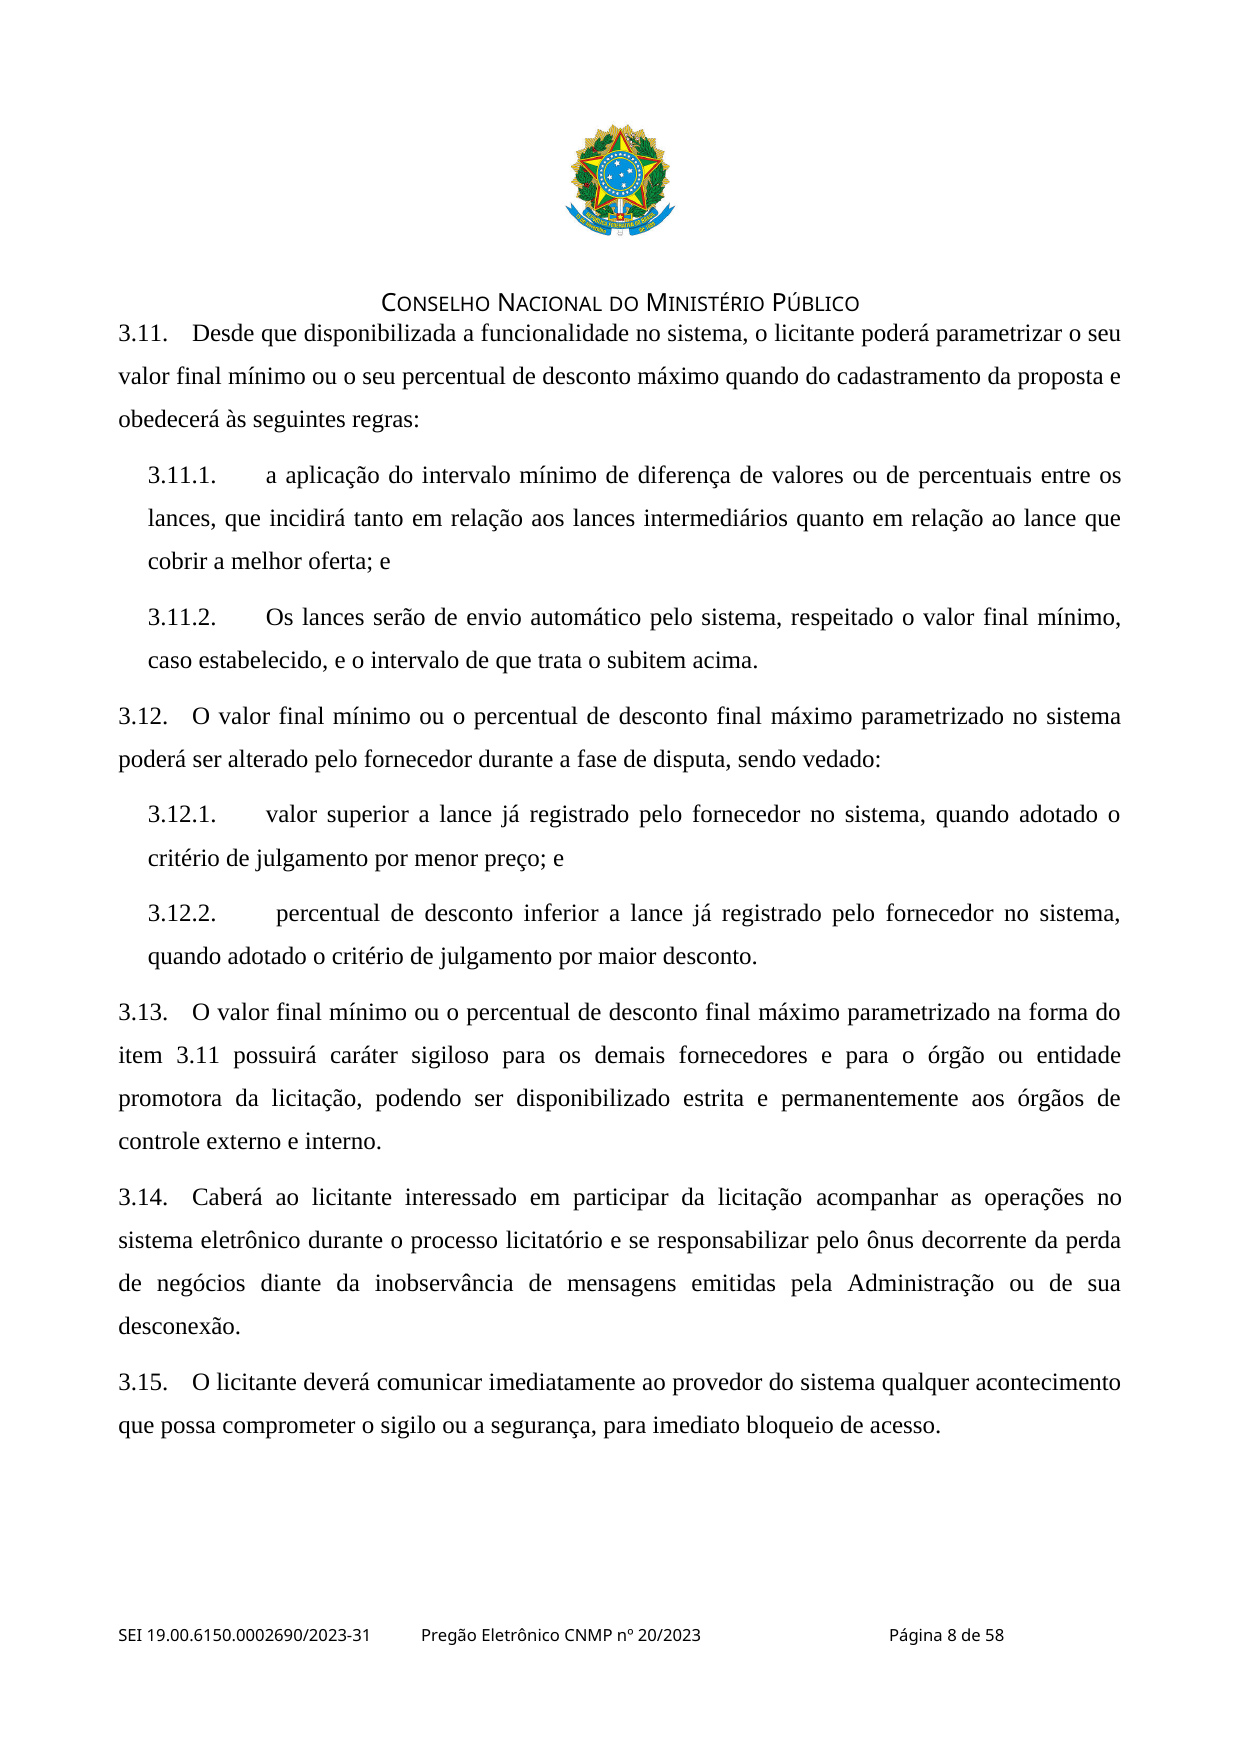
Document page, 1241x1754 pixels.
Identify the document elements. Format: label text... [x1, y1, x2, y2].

text O licitante deverá comunicar imediatamente ao provedor do sistema qualquer acontecimento que possa comprometer o sigilo ou a segurança, para imediato bloqueio de acesso. [118, 1367, 1122, 1439]
text Caberá ao licitante interessado em participar da licitação acompanhar as operações no sistema eletrônico durante o processo licitatório e se responsabilizar pelo ônus decorrente da perda de negócios diante da inobservância de mensagens emitidas pela Administração ou de sua desconexão. [118, 1182, 1122, 1340]
text percentual de desconto inferior a lance já registrado pelo fornecedor no sistema, quando adotado o critério de julgamento por maior desconto. [148, 898, 1122, 970]
text O valor final mínimo ou o percentual de desconto final máximo parametrizado na forma do item 3.11 possuirá caráter sigiloso para os demais fornecedores e para o órgão ou entidade promotora da licitação, podendo ser disponibilizado estrita e permanentemente aos órgãos de controle externo e interno. [118, 997, 1122, 1155]
text O valor final mínimo ou o percentual de desconto final máximo parametrizado no sistema poderá ser alterado pelo fornecedor durante a fase de disputa, sendo vedado: [118, 701, 1122, 773]
text Os lances serão de envio automático pelo sistema, respeitado o valor final mínimo, caso estabelecido, e o intervalo de que trata o subitem acima. [148, 602, 1122, 674]
text valor superior a lance já registrado pelo fornecedor no sistema, quando adotado o critério de julgamento por menor preço; e [148, 799, 1122, 871]
text a aplicação do intervalo mínimo de diferença de valores ou de percentuais entre os lances, que incidirá tanto em relação aos lances intermediários quanto em relação ao lance que cobrir a melhor oferta; e [148, 460, 1122, 575]
text Desde que disponibilizada a funcionalidade no sistema, o licitante poderá parametrizar o seu valor final mínimo ou o seu percentual de desconto máximo quando do cadastramento da proposta e obedecerá às seguintes regras: [118, 318, 1122, 433]
